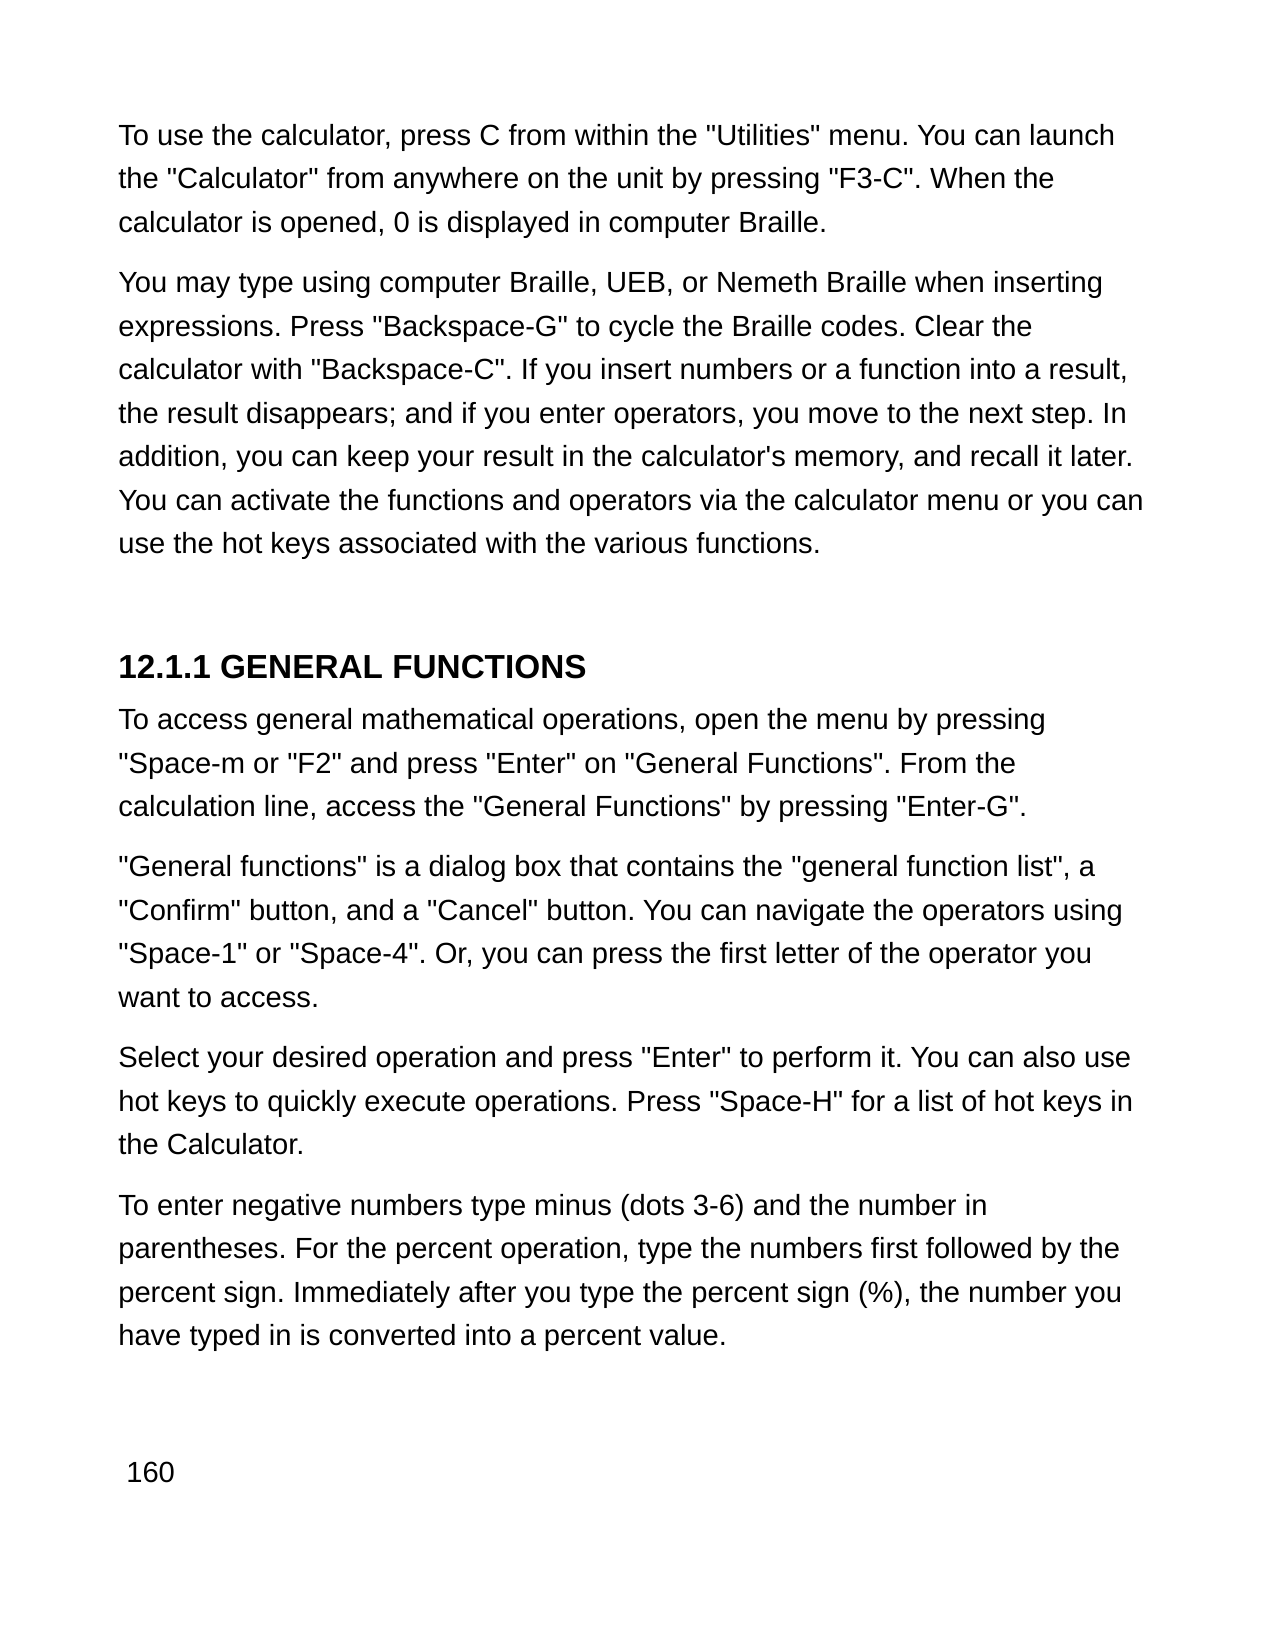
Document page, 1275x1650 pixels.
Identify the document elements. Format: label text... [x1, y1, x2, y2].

text You may type using computer Braille, UEB, or Nemeth Braille when inserting expressions. Press "Backspace-G" to cycle the Braille codes. Clear the calculator with "Backspace-C". If you insert numbers or a function into a result, the result disappears; and if you enter operators, you move to the next step. In addition, you can keep your result in the calculator's memory, and recall it later. You can activate the functions and operators via the calculator menu or you can use the hot keys associated with the various functions. [118, 265, 1157, 560]
text To use the calculator, press C from within the "Utilities" menu. You can launch the "Calculator" from anywhere on the unit by pressing "F3-C". When the calculator is opened, 0 is displayed in computer Braille. [118, 118, 1157, 239]
text To access general mathematical operations, open the menu by pressing "Space-m or "F2" and press "Enter" on "General Functions". From the calculation line, access the "General Functions" by pressing "Enter-G". [118, 702, 1157, 823]
subtitle 12.1.1 General Functions [118, 647, 1157, 685]
text To enter negative numbers type minus (dots 3-6) and the number in parentheses. For the percent operation, type the numbers first followed by the percent sign. Immediately after you type the percent sign (%), the number you have typed in is converted into a percent value. [118, 1187, 1157, 1352]
text "General functions" is a dialog box that contains the "general function list", a "Confirm" button, and a "Cancel" button. You can navigate the operators using "Space-1" or "Space-4". Or, you can press the first letter of the operator you want to access. [118, 849, 1157, 1013]
text Select your desired operation and press "Enter" to perform it. You can also use hot keys to quickly execute operations. Press "Space-H" for a list of hot keys in the Calculator. [118, 1040, 1157, 1161]
